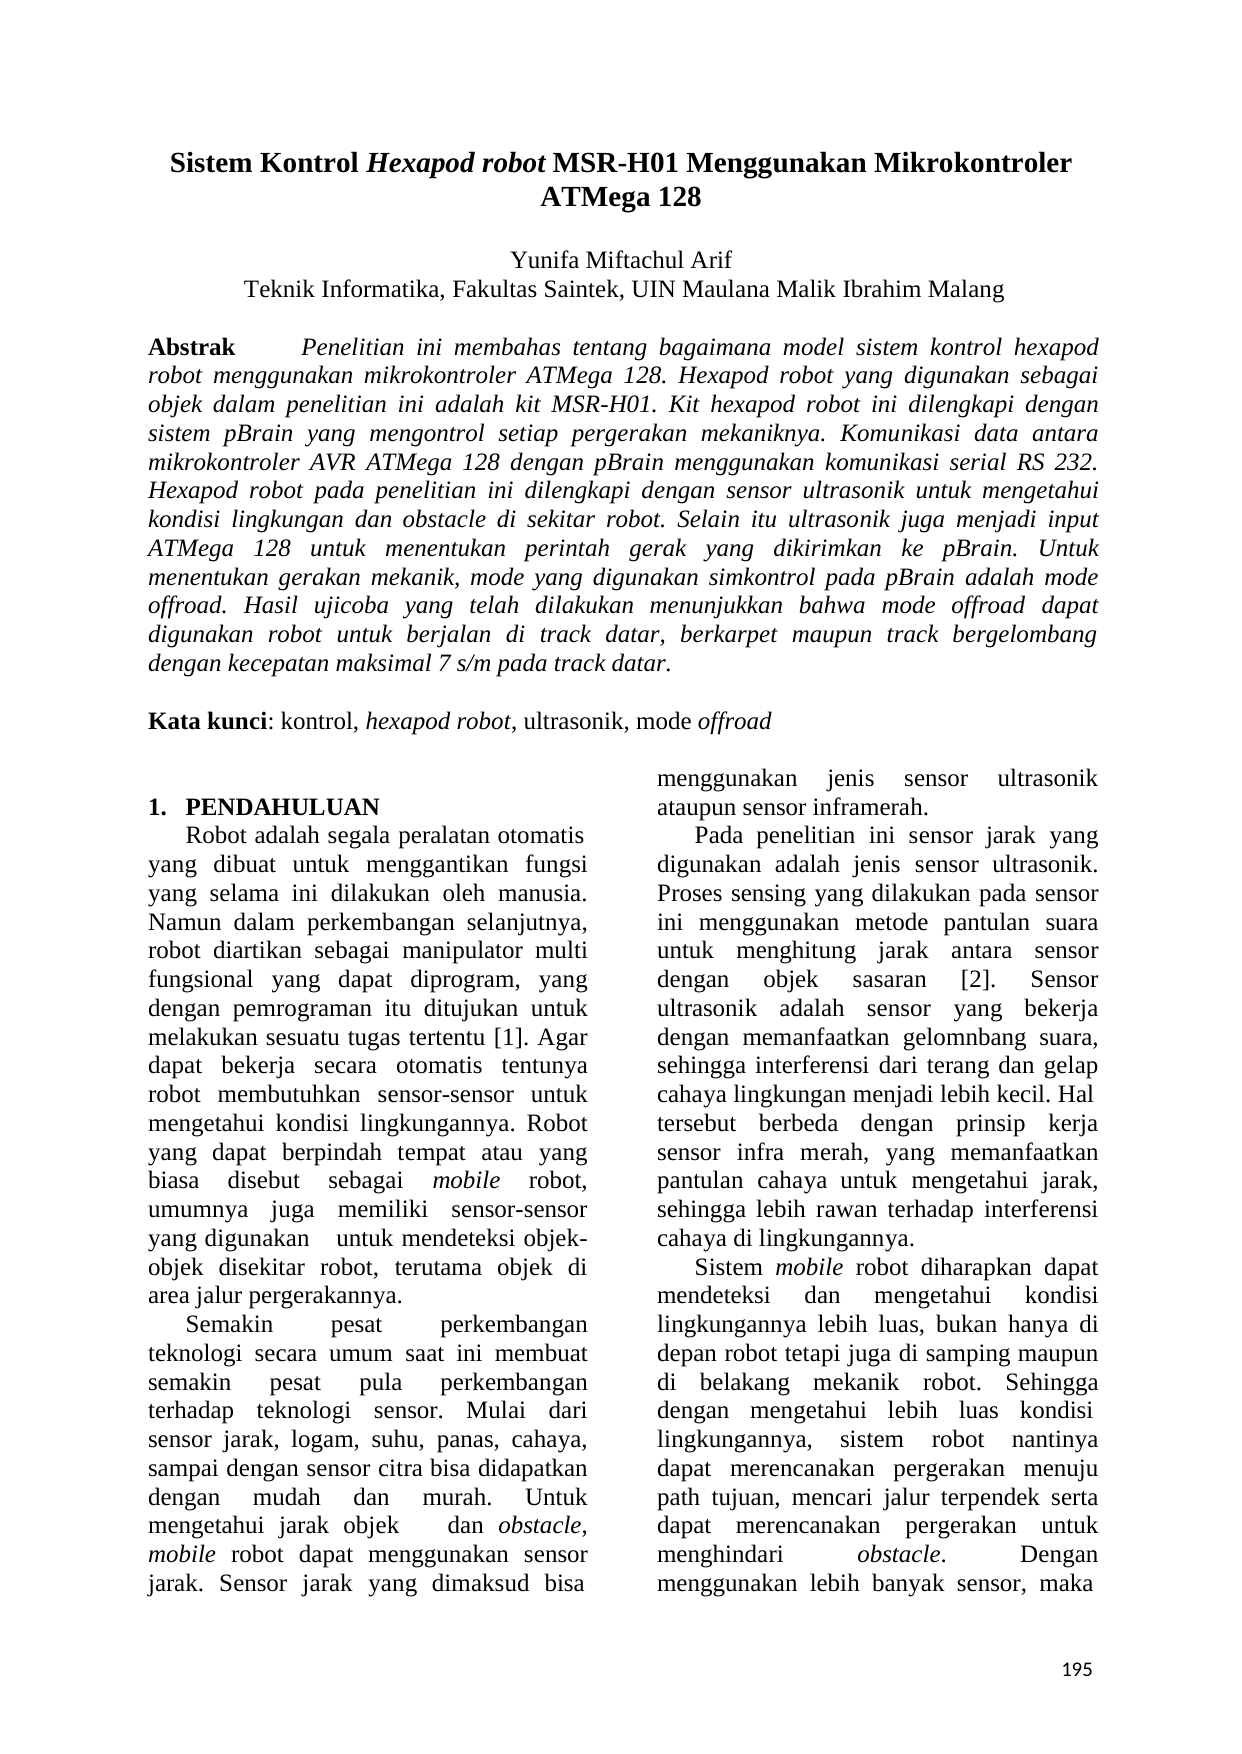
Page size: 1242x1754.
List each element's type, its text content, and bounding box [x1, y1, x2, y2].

text ATMega 128 [535, 179, 706, 213]
text Yunifa Miftachul Arif [505, 246, 737, 274]
text menggunakan jenis sensor ultrasonik ataupun sensor inframerah. [657, 763, 1098, 821]
text Sistem Kontrol Hexapod robot MSR-H01 Menggunakan Mikrokontroler [165, 146, 1077, 179]
text tersebut berbeda dengan prinsip kerja sensor infra merah, yang memanfaatkan pantulan cahaya untuk mengetahui jarak, sehingga lebih rawan terhadap interferensi cahaya di lingkungannya. [657, 1108, 1098, 1252]
text Teknik Informatika, Fakultas Saintek, UIN Maulana Malik Ibrahim Malang [240, 274, 1008, 303]
text Sistem mobile robot diharapkan dapat mendeteksi dan mengetahui kondisi lingkungannya lebih luas, bukan hanya di depan robot tetapi juga di samping maupun di belakang mekanik robot. Sehingga dengan mengetahui lebih luas kondisi [657, 1252, 1098, 1424]
text Semakin pesat perkembangan teknologi secara umum saat ini membuat semakin pesat pula perkembangan terhadap teknologi sensor. Mulai dari sensor jarak, logam, suhu, panas, cahaya, sampai dengan sensor citra bisa didapatkan dengan mudah dan murah. Untuk mengetahui jarak objek dan obstacle, mobile robot dapat menggunakan sensor jarak. Sensor jarak yang dimaksud bisa [148, 1309, 588, 1597]
text Kata kunci: kontrol, hexapod robot, ultrasonik, mode offroad [148, 706, 776, 734]
text lingkungannya, sistem robot nantinya dapat merencanakan pergerakan menuju path tujuan, mencari jalur terpendek serta dapat merencanakan pergerakan untuk menghindari obstacle. Dengan menggunakan lebih banyak sensor, maka [657, 1424, 1098, 1597]
text 1. PENDAHULUAN [148, 792, 383, 821]
text Abstrak Penelitian ini membahas tentang bagaimana model sistem kontrol hexapod robot menggunakan mikrokontroler ATMega 128. Hexapod robot yang digunakan sebagai objek dalam penelitian ini adalah kit MSR-H01. Kit hexapod robot ini dilengkapi dengan sistem pBrain yang mengontrol setiap pergerakan mekaniknya. Komunikasi data antara mikrokontroler AVR ATMega 128 dengan pBrain menggunakan komunikasi serial RS 232. Hexapod robot pada penelitian ini dilengkapi dengan sensor ultrasonik untuk mengetahui kondisi lingkungan dan obstacle di sekitar robot. Selain itu ultrasonik juga menjadi input ATMega 128 untuk menentukan perintah gerak yang dikirimkan ke pBrain. Untuk menentukan gerakan mekanik, mode yang digunakan simkontrol pada pBrain adalah mode offroad. Hasil ujicoba yang telah dilakukan menunjukkan bahwa mode offroad dapat digunakan robot untuk berjalan di track datar, berkarpet maupun track bergelombang dengan kecepatan maksimal 7 s/m pada track datar. [148, 332, 1099, 677]
text Pada penelitian ini sensor jarak yang digunakan adalah jenis sensor ultrasonik. Proses sensing yang dilakukan pada sensor ini menggunakan metode pantulan suara untuk menghitung jarak antara sensor dengan objek sasaran [2]. Sensor ultrasonik adalah sensor yang bekerja dengan memanfaatkan gelomnbang suara, sehingga interferensi dari terang dan gelap cahaya lingkungan menjadi lebih kecil. Hal [657, 821, 1098, 1108]
text Robot adalah segala peralatan otomatis [185, 821, 589, 849]
text yang dibuat untuk menggantikan fungsi yang selama ini dilakukan oleh manusia. Namun dalam perkembangan selanjutnya, robot diartikan sebagai manipulator multi fungsional yang dapat diprogram, yang dengan pemrograman itu ditujukan untuk melakukan sesuatu tugas tertentu [1]. Agar dapat bekerja secara otomatis tentunya robot membutuhkan sensor-sensor untuk mengetahui kondisi lingkungannya. Robot yang dapat berpindah tempat atau yang biasa disebut sebagai mobile robot, umumnya juga memiliki sensor-sensor yang digunakan untuk mendeteksi objek- objek disekitar robot, terutama objek di area jalur pergerakannya. [148, 849, 588, 1309]
